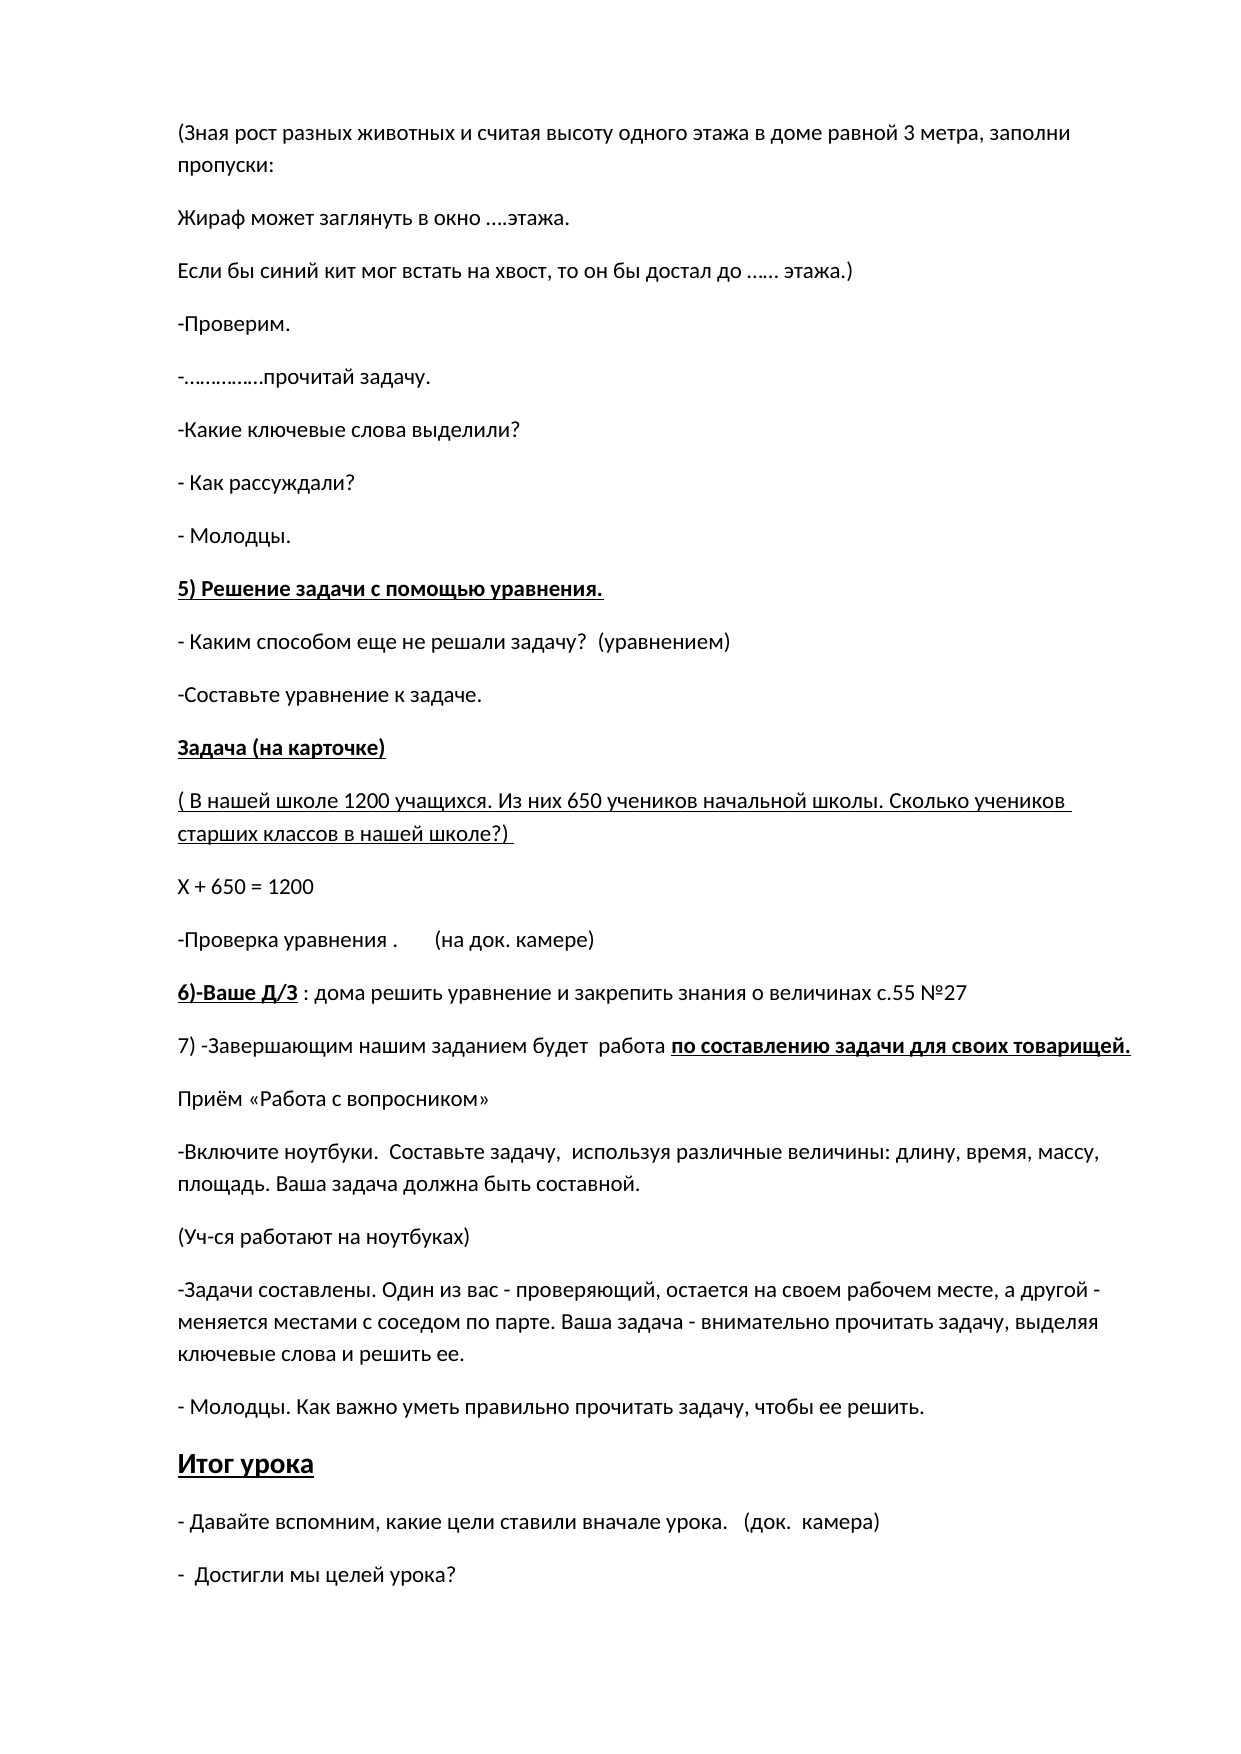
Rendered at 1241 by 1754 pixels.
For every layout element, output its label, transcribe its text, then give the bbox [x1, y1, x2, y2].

text - Молодцы. Как важно уметь правильно прочитать задачу, чтобы ее решить. [177, 1392, 1152, 1421]
text - Молодцы. [177, 521, 1152, 549]
text -Какие ключевые слова выделили? [177, 415, 1152, 443]
text Жираф может заглянуть в окно ….этажа. [177, 203, 1152, 231]
text Если бы синий кит мог встать на хвост, то он бы достал до …… этажа.) [177, 256, 1152, 284]
text - Каким способом еще не решали задачу? (уравнением) [177, 627, 1152, 656]
text 7) -Завершающим нашим заданием будет работа по составлению задачи для своих товарищей. [177, 1031, 1152, 1059]
text -……………прочитай задачу. [177, 362, 1152, 390]
text Задача (на карточке) [177, 733, 1152, 762]
text Итог урока [177, 1446, 1152, 1481]
text 5) Решение задачи с помощью уравнения. [177, 574, 1152, 602]
text -Проверка уравнения . (на док. камере) [177, 925, 1152, 953]
text -Составьте уравнение к задаче. [177, 681, 1152, 708]
text - Давайте вспомним, какие цели ставили вначале урока. (док. камера) [177, 1507, 1152, 1535]
text Х + 650 = 1200 [177, 872, 1152, 900]
text ( В нашей школе 1200 учащихся. Из них 650 учеников начальной школы. Сколько учеников старших классов в нашей школе?) [177, 787, 1152, 847]
text -Включите ноутбуки. Составьте задачу, используя различные величины: длину, время, массу, площадь. Ваша задача должна быть составной. [177, 1137, 1152, 1197]
text -Проверим. [177, 309, 1152, 337]
text (Уч-ся работают на ноутбуках) [177, 1222, 1152, 1250]
text 6)-Ваше Д/З : дома решить уравнение и закрепить знания о величинах с.55 №27 [177, 978, 1152, 1006]
text Приём «Работа с вопросником» [177, 1084, 1152, 1112]
text - Как рассуждали? [177, 468, 1152, 496]
text (Зная рост разных животных и считая высоту одного этажа в доме равной 3 метра, заполни пропуски: [177, 118, 1152, 178]
text - Достигли мы целей урока? [177, 1560, 1152, 1588]
text -Задачи составлены. Один из вас - проверяющий, остается на своем рабочем месте, а другой - меняется местами с соседом по парте. Ваша задача - внимательно прочитать задачу, выделяя ключевые слова и решить ее. [177, 1275, 1152, 1367]
